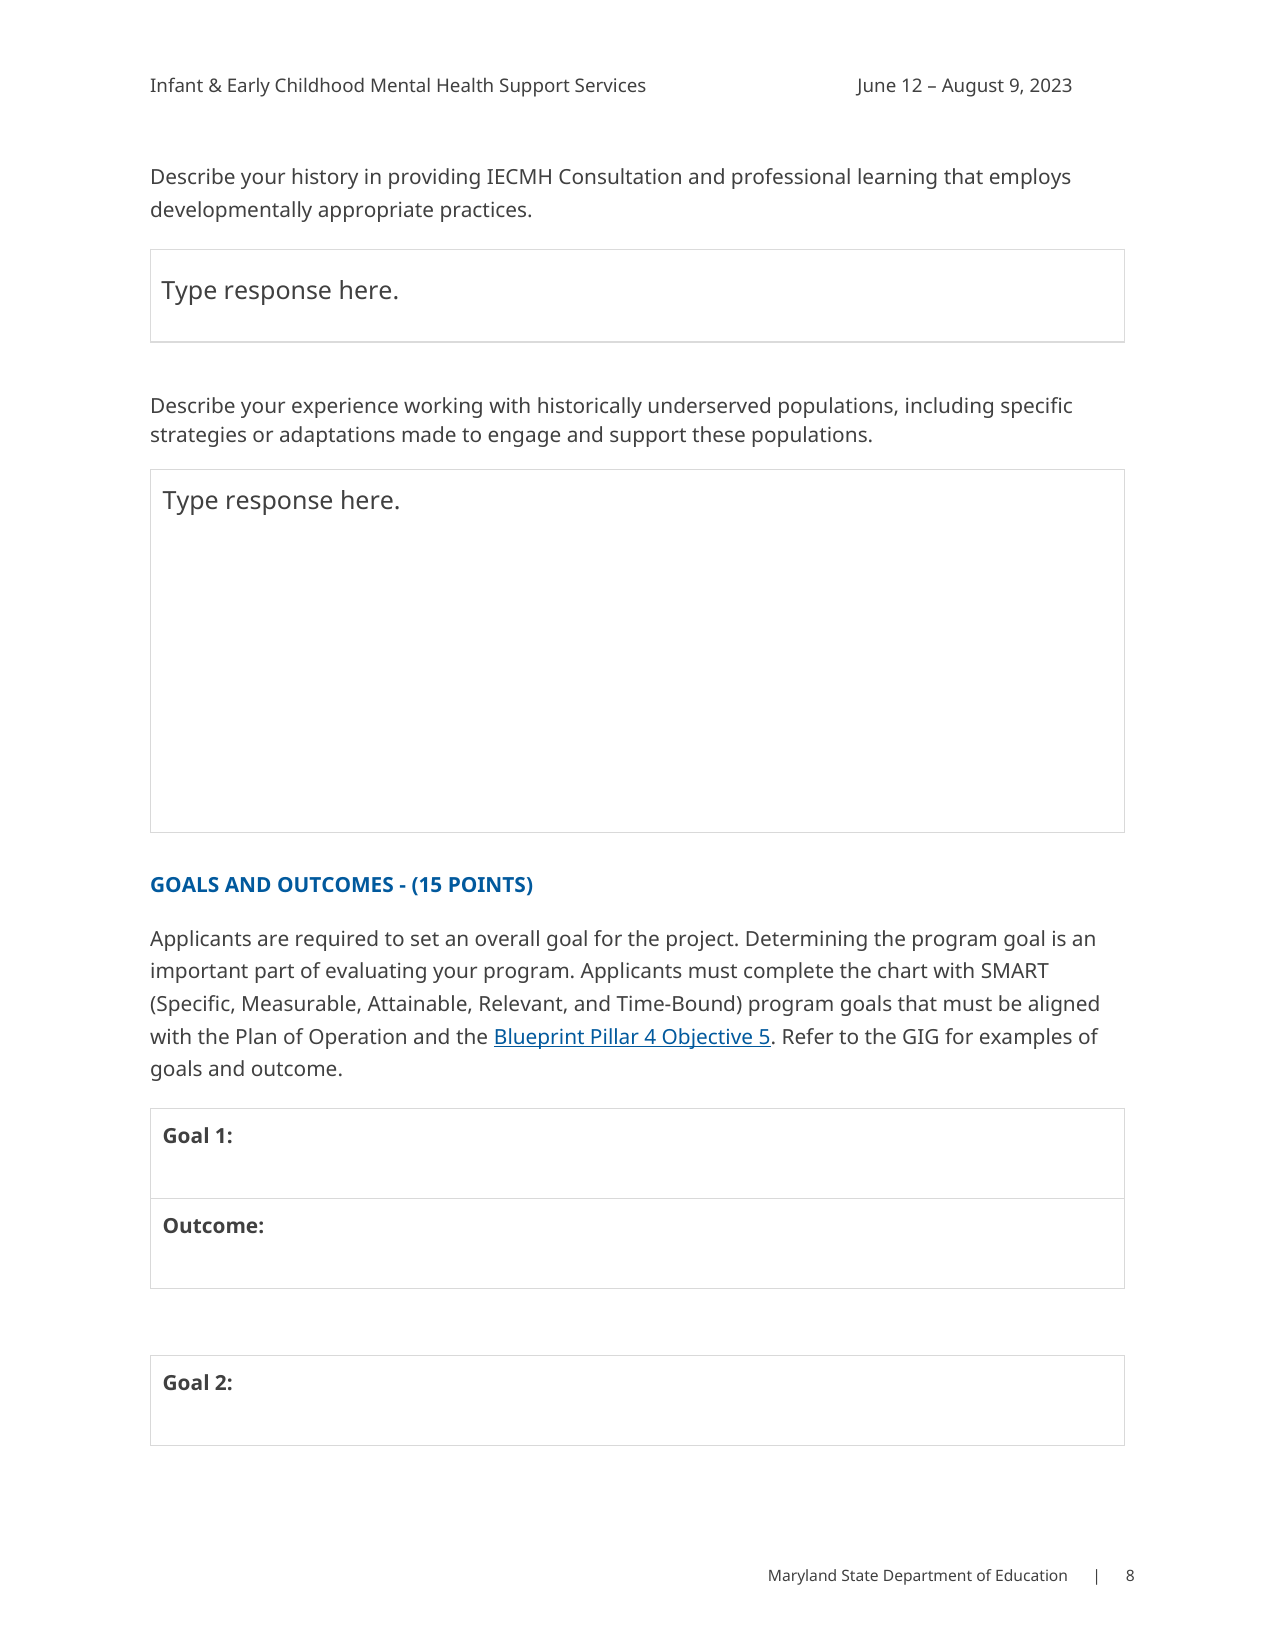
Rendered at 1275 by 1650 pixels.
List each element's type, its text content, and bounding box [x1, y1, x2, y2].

text Applicants are required to set an overall goal for the project. Determining the program goal is an important part of evaluating your program. Applicants must complete the chart with SMART (Specific, Measurable, Attainable, Relevant, and Time-Bound) program goals that must be aligned with the Plan of Operation and the Blueprint Pillar 4 Objective 5. Refer to the GIG for examples of goals and outcome. [150, 924, 1125, 1083]
subtitle GOALS and OUTCOMES - (15 POINTS) [150, 871, 1125, 899]
table_cell Outcome: [151, 1199, 1124, 1288]
table_header Goal 2: [151, 1356, 1124, 1445]
table_header Goal 1: [151, 1109, 1124, 1198]
text Describe your experience working with historically underserved populations, including specific strategies or adaptations made to engage and support these populations. [150, 392, 1125, 448]
text Describe your history in providing IECMH Consultation and professional learning that employs developmentally appropriate practices. [150, 162, 1125, 223]
table_header Type response here. [151, 470, 1124, 832]
table_header Type response here. [151, 250, 1124, 341]
